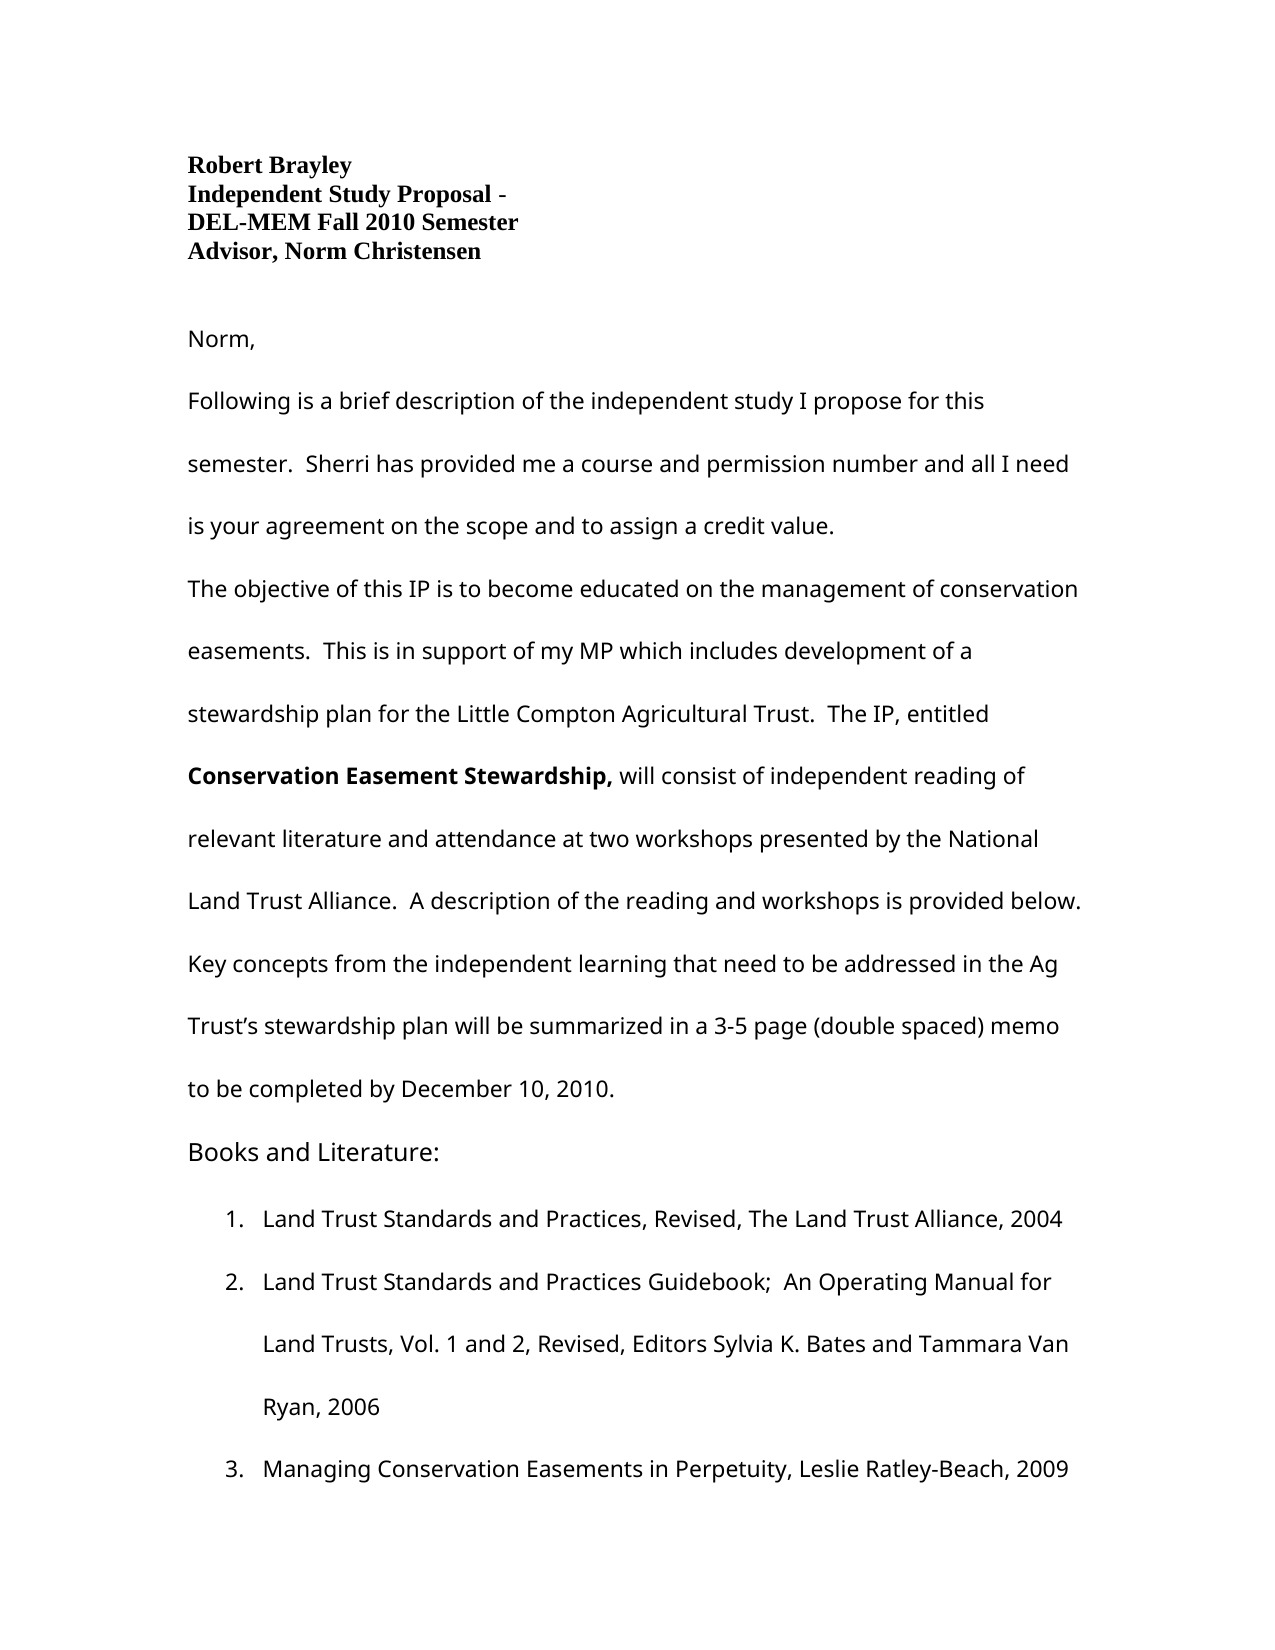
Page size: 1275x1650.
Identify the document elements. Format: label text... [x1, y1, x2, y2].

text Advisor, Norm Christensen [187, 236, 1087, 265]
text Following is a brief description of the independent study I propose for this semester. Sherri has provided me a course and permission number and all I need is your agreement on the scope and to assign a credit value. [187, 385, 1087, 541]
text Key concepts from the independent learning that need to be addressed in the Ag Trust’s stewardship plan will be summarized in a 3-5 page (double spaced) memo to be completed by December 10, 2010. [187, 947, 1087, 1104]
text Books and Literature: [187, 1135, 1087, 1169]
list Land Trust Standards and Practices, Revised, The Land Trust Alliance, 2004 [225, 1203, 1087, 1234]
text Norm, [187, 322, 1087, 354]
text The objective of this IP is to become educated on the management of conservation easements. This is in support of my MP which includes development of a stewardship plan for the Little Compton Agricultural Trust. The IP, entitled Conservation Easement Stewardship, will consist of independent reading of relevant literature and attendance at two workshops presented by the National Land Trust Alliance. A description of the reading and workshops is provided below. [187, 572, 1087, 916]
text Robert Brayley [187, 150, 1087, 179]
list Land Trust Standards and Practices Guidebook; An Operating Manual for Land Trusts, Vol. 1 and 2, Revised, Editors Sylvia K. Bates and Tammara Van Ryan, 2006 [225, 1266, 1087, 1422]
text DEL-MEM Fall 2010 Semester [187, 207, 1087, 236]
list Managing Conservation Easements in Perpetuity, Leslie Ratley-Beach, 2009 [225, 1453, 1087, 1484]
text Independent Study Proposal - [187, 179, 1087, 207]
